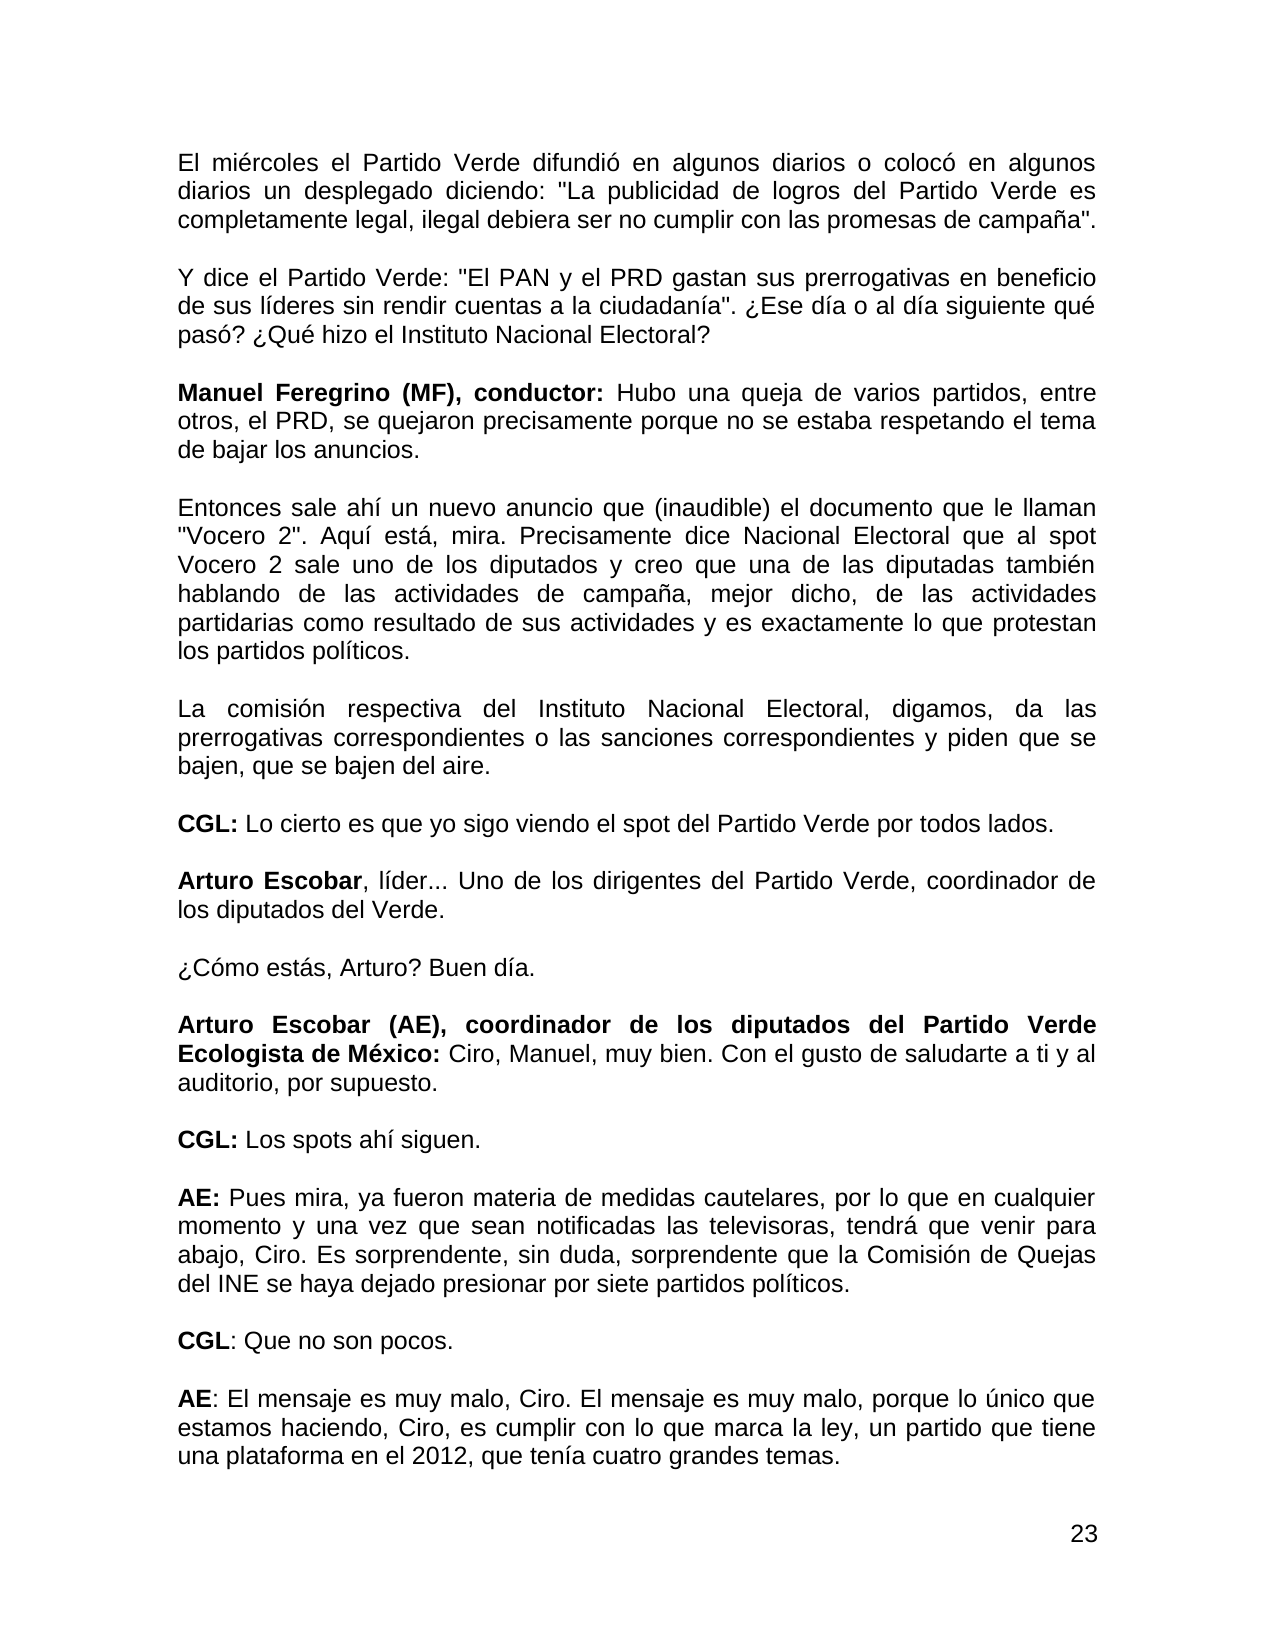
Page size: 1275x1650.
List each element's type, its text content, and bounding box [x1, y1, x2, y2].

text Y dice el Partido Verde: "El PAN y el PRD gastan sus prerrogativas en beneficio de sus líderes sin rendir cuentas a la ciudadanía". ¿Ese día o al día siguiente qué pasó? ¿Qué hizo el Instituto Nacional Electoral? [177, 263, 1098, 349]
text CGL: Que no son pocos. [177, 1326, 1098, 1355]
text CGL: Lo cierto es que yo sigo viendo el spot del Partido Verde por todos lados. [177, 809, 1098, 838]
text ¿Cómo estás, Arturo? Buen día. [177, 953, 1098, 981]
text Manuel Feregrino (MF), conductor: Hubo una queja de varios partidos, entre otros, el PRD, se quejaron precisamente porque no se estaba respetando el tema de bajar los anuncios. [177, 378, 1098, 464]
text La comisión respectiva del Instituto Nacional Electoral, digamos, da las prerrogativas correspondientes o las sanciones correspondientes y piden que se bajen, que se bajen del aire. [177, 694, 1098, 780]
text Arturo Escobar (AE), coordinador de los diputados del Partido Verde Ecologista de México: Ciro, Manuel, muy bien. Con el gusto de saludarte a ti y al auditorio, por supuesto. [177, 1010, 1098, 1096]
text El miércoles el Partido Verde difundió en algunos diarios o colocó en algunos diarios un desplegado diciendo: "La publicidad de logros del Partido Verde es completamente legal, ilegal debiera ser no cumplir con las promesas de campaña". [177, 148, 1098, 234]
text AE: El mensaje es muy malo, Ciro. El mensaje es muy malo, porque lo único que estamos haciendo, Ciro, es cumplir con lo que marca la ley, un partido que tiene una plataforma en el 2012, que tenía cuatro grandes temas. [177, 1384, 1098, 1470]
text Entonces sale ahí un nuevo anuncio que (inaudible) el documento que le llaman "Vocero 2". Aquí está, mira. Precisamente dice Nacional Electoral que al spot Vocero 2 sale uno de los diputados y creo que una de las diputadas también hablando de las actividades de campaña, mejor dicho, de las actividades partidarias como resultado de sus actividades y es exactamente lo que protestan los partidos políticos. [177, 493, 1098, 665]
text CGL: Los spots ahí siguen. [177, 1125, 1098, 1154]
text AE: Pues mira, ya fueron materia de medidas cautelares, por lo que en cualquier momento y una vez que sean notificadas las televisoras, tendrá que venir para abajo, Ciro. Es sorprendente, sin duda, sorprendente que la Comisión de Quejas del INE se haya dejado presionar por siete partidos políticos. [177, 1183, 1098, 1298]
text Arturo Escobar, líder... Uno de los dirigentes del Partido Verde, coordinador de los diputados del Verde. [177, 866, 1098, 924]
